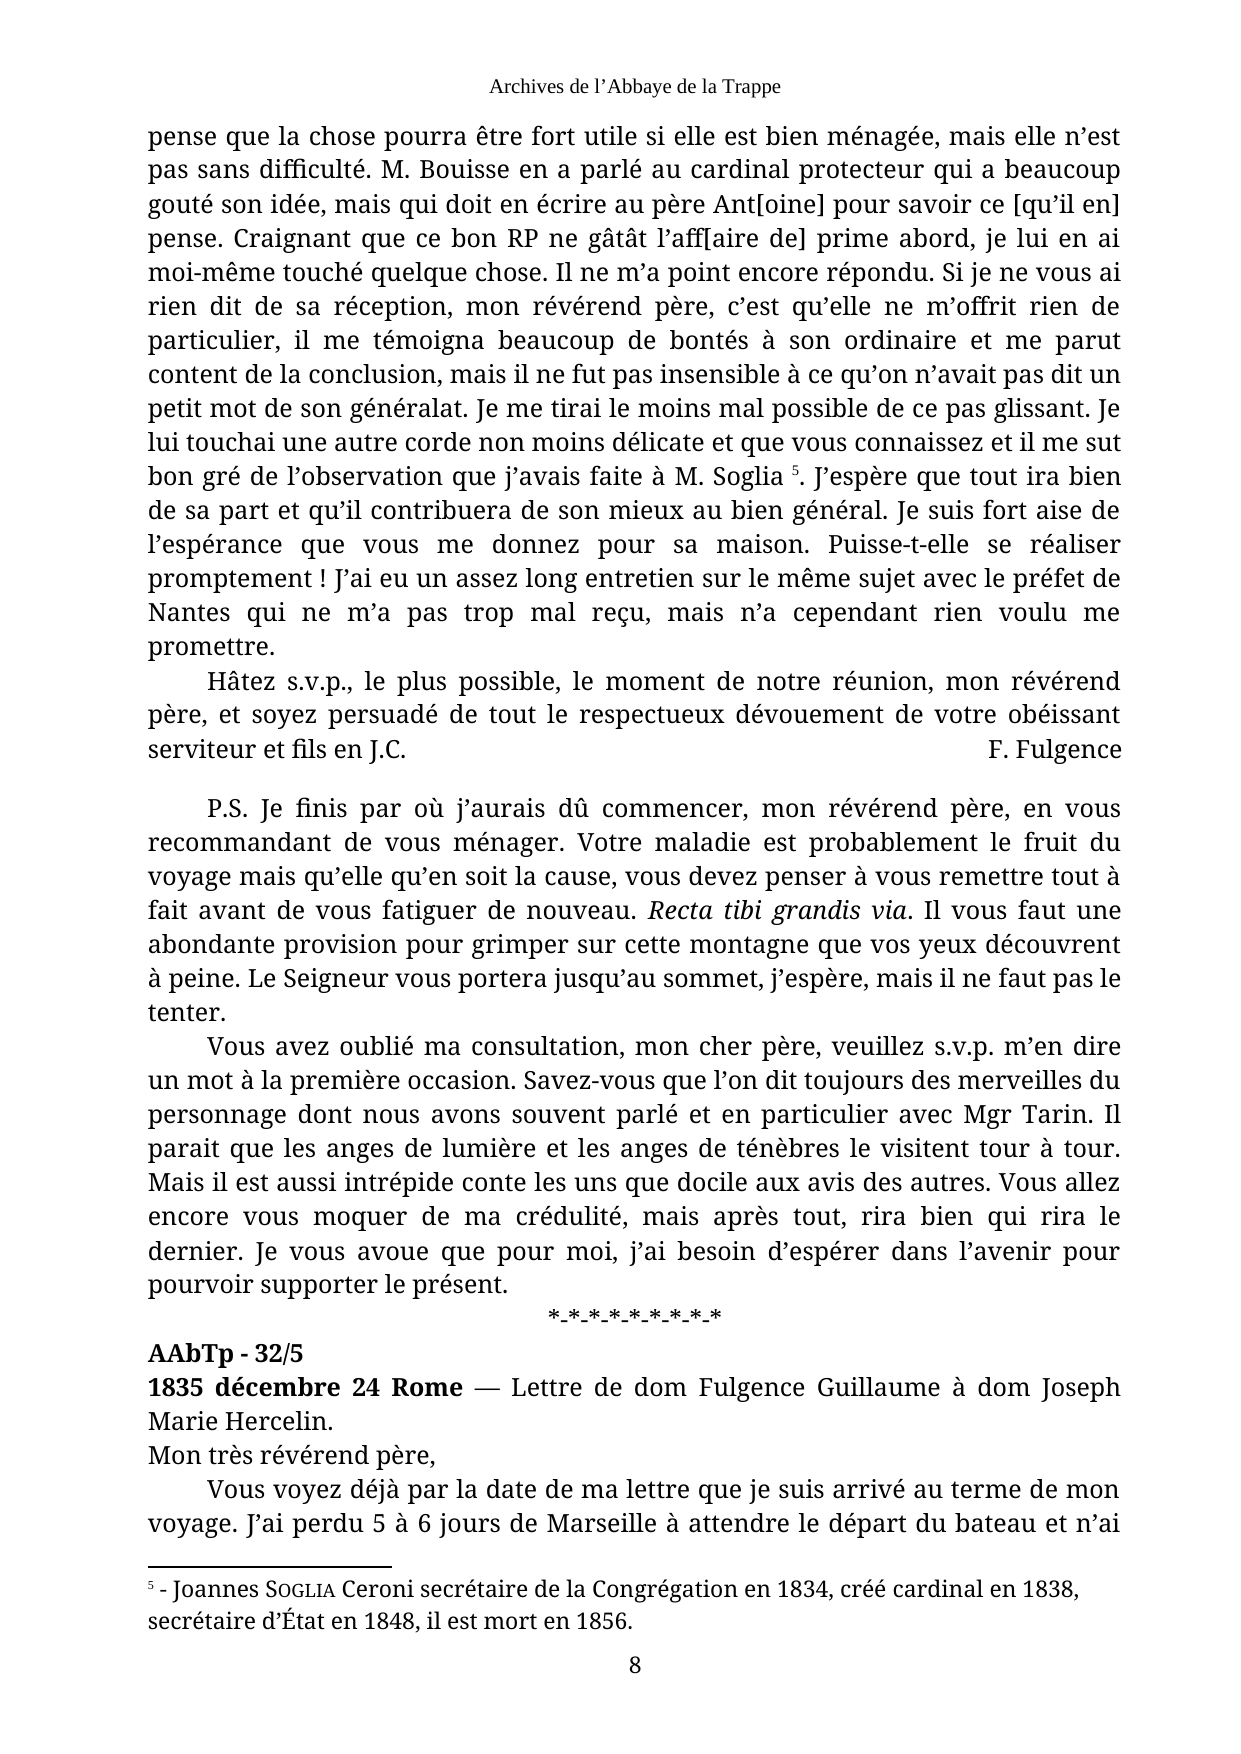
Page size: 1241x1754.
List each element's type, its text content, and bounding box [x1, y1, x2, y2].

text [148, 118, 1122, 663]
text P.S. Je finis par où j’aurais dû commencer, mon révérend père, en vous recommandant de vous ménager. Votre maladie est probablement le fruit du voyage mais qu’elle qu’en soit la cause, vous devez penser à vous remettre tout à fait avant de vous fatiguer de nouveau. Recta tibi grandis via. Il vous faut une abondante provision pour grimper sur cette montagne que vos yeux découvrent à peine. Le Seigneur vous portera jusqu’au sommet, j’espère, mais il ne faut pas le tenter. [148, 790, 1122, 1029]
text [148, 1472, 1122, 1540]
text AAbTp - 32/5 [148, 1335, 1122, 1369]
text Hâtez s.v.p., le plus possible, le moment de notre réunion, mon révérend père, et soyez persuadé de tout le respectueux dévouement de votre obéissant serviteur et fils en J.C. F. Fulgence [148, 663, 1122, 765]
text Mon très révérend père, [148, 1437, 1122, 1472]
text 1835 décembre 24 Rome — Lettre de dom Fulgence Guillaume à dom Joseph Marie Hercelin. [148, 1369, 1122, 1437]
text *-*-*-*-*-*-*-*-* [148, 1301, 1122, 1335]
text Vous avez oublié ma consultation, mon cher père, veuillez s.v.p. m’en dire un mot à la première occasion. Savez-vous que l’on dit toujours des merveilles du personnage dont nous avons souvent parlé et en particulier avec Mgr Tarin. Il parait que les anges de lumière et les anges de ténèbres le visitent tour à tour. Mais il est aussi intrépide conte les uns que docile aux avis des autres. Vous allez encore vous moquer de ma crédulité, mais après tout, rira bien qui rira le dernier. Je vous avoue que pour moi, j’ai besoin d’espérer dans l’avenir pour pourvoir supporter le présent. [148, 1029, 1122, 1301]
